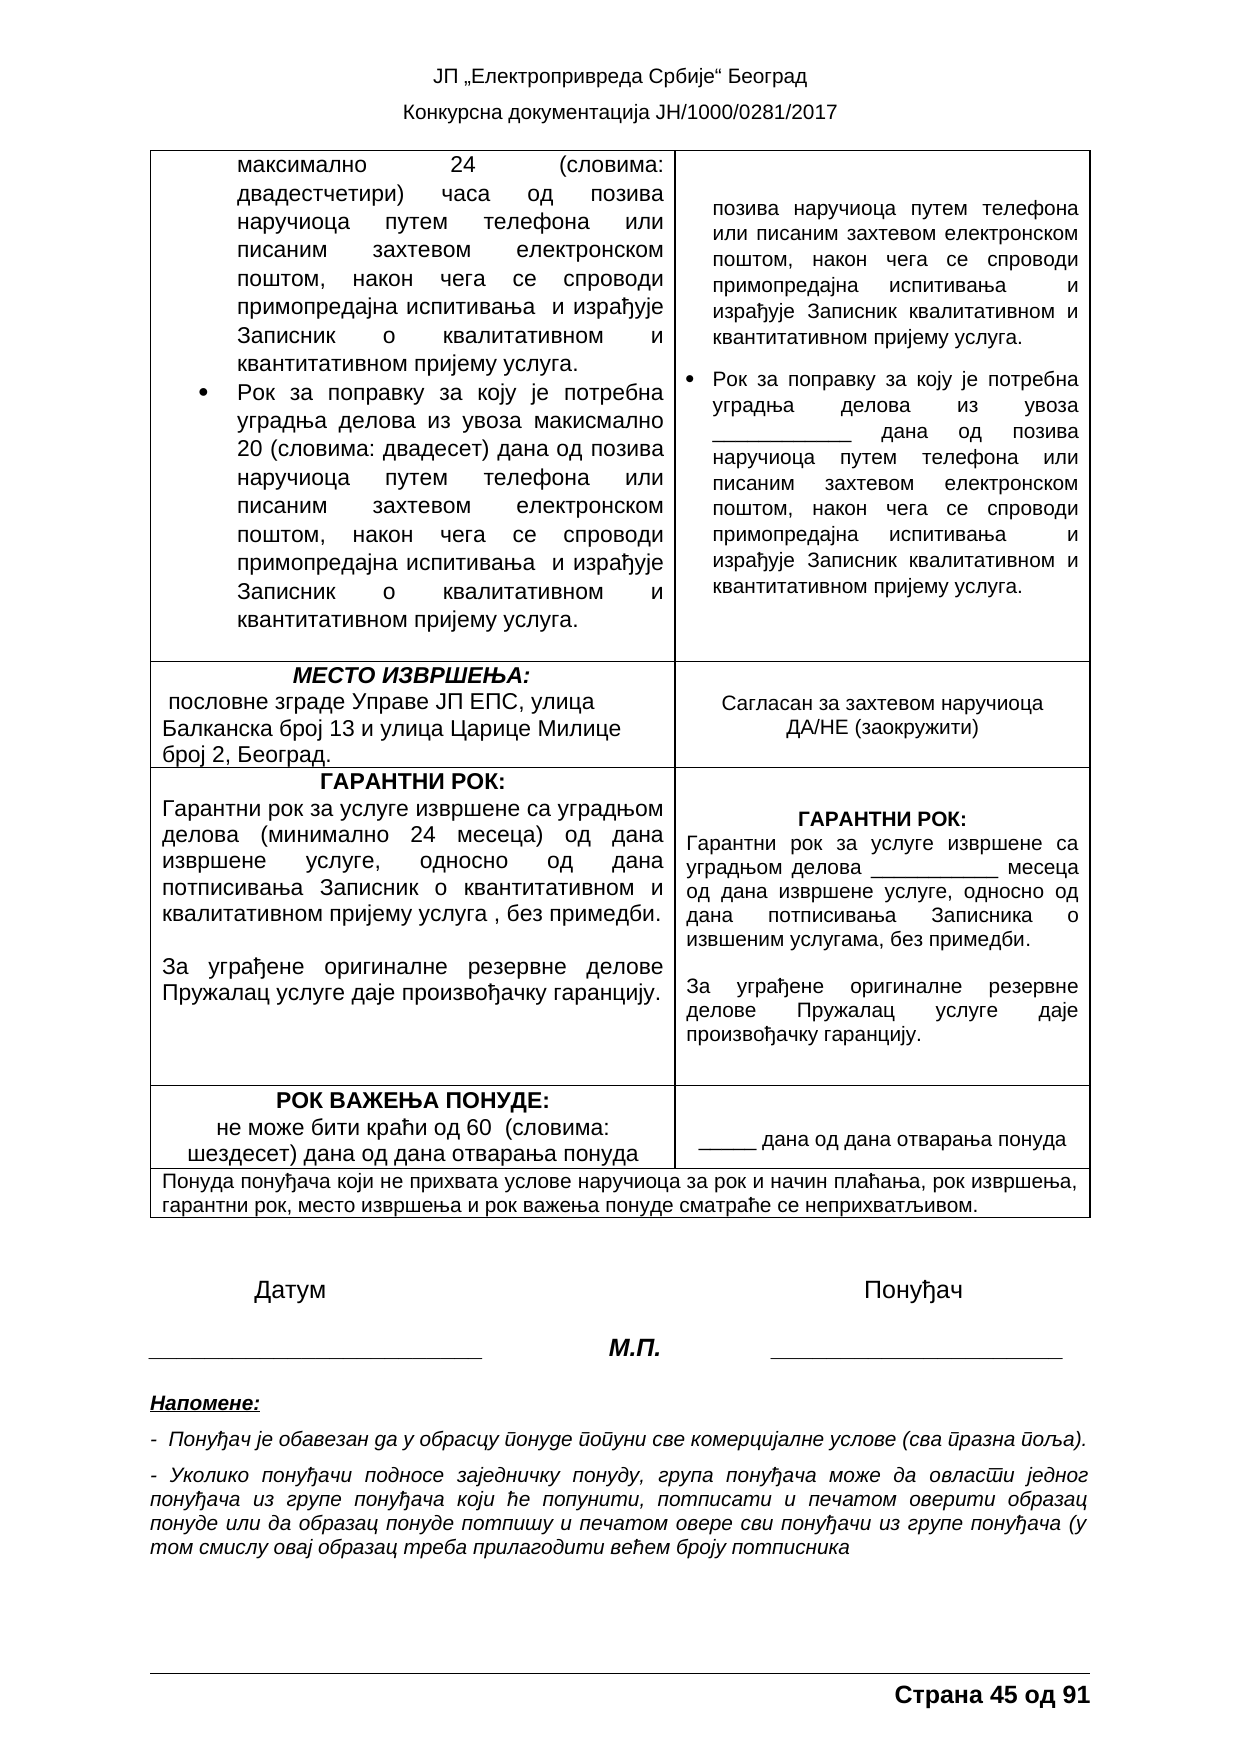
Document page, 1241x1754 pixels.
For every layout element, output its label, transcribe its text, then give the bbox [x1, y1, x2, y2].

table_cell РОК ВАЖЕЊА ПОНУДЕ: не може бити краћи од 60 (словима: шездесет) дана од дана отварања понуда [151, 1086, 674, 1168]
table_cell Понуда понуђача који не прихвата услове наручиоца за рок и начин плаћања, рок извршења, гарантни рок, место извршења и рок важења понуде сматраће се неприхватљивом. [151, 1169, 1089, 1217]
text Напомене: [150, 1390, 1090, 1414]
text Датум Понуђач [150, 1275, 1090, 1304]
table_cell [676, 151, 1089, 661]
text ________________________ М.П. _____________________ [150, 1333, 1090, 1362]
table_cell ГАРАНТНИ РОК: Гарантни рок за услуге извршене са уградњом делова ___________ месеца од дана извршене услуге, односно од дана потписивања Записника о извшеним услугама, без примедби. За уграђене оригиналне резервне делове Пружалац услуге даје произвођачку гаранцију. [676, 768, 1089, 1084]
text - Понуђач је обавезан да у обрасцу понуде попуни све комерцијалне услове (сва празна поља). [150, 1427, 1090, 1451]
table_cell _____ дана од дана отварања понуда [676, 1086, 1089, 1168]
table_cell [151, 151, 674, 661]
text - Уколико понуђачи подносе заједничку понуду, група понуђача може да овласти једног понуђача из групе понуђача који ће попунити, потписати и печатом оверити образац понуде или да образац понуде потпишу и печатом овере сви понуђачи из групе понуђача (у том смислу овај образац треба прилагодити већем броју потписника [150, 1463, 1090, 1559]
table_cell ГАРАНТНИ РОК: Гарантни рок за услуге извршене са уградњом делова (минимално 24 месеца) од дана извршене услуге, односно од дана потписивања Записник о квантитативном и квалитативном пријему услуга , без примедби. За уграђене оригиналне резервне делове Пружалац услуге даје произвођачку гаранцију. [151, 768, 674, 1084]
table_cell Сагласан за захтевом наручиоца ДА/НЕ (заокружити) [676, 662, 1089, 767]
table_cell МЕСТО ИЗВРШЕЊА: пословне зграде Управе ЈП ЕПС, улица Балканска број 13 и улица Царице Mилице број 2, Београд. [151, 662, 674, 767]
